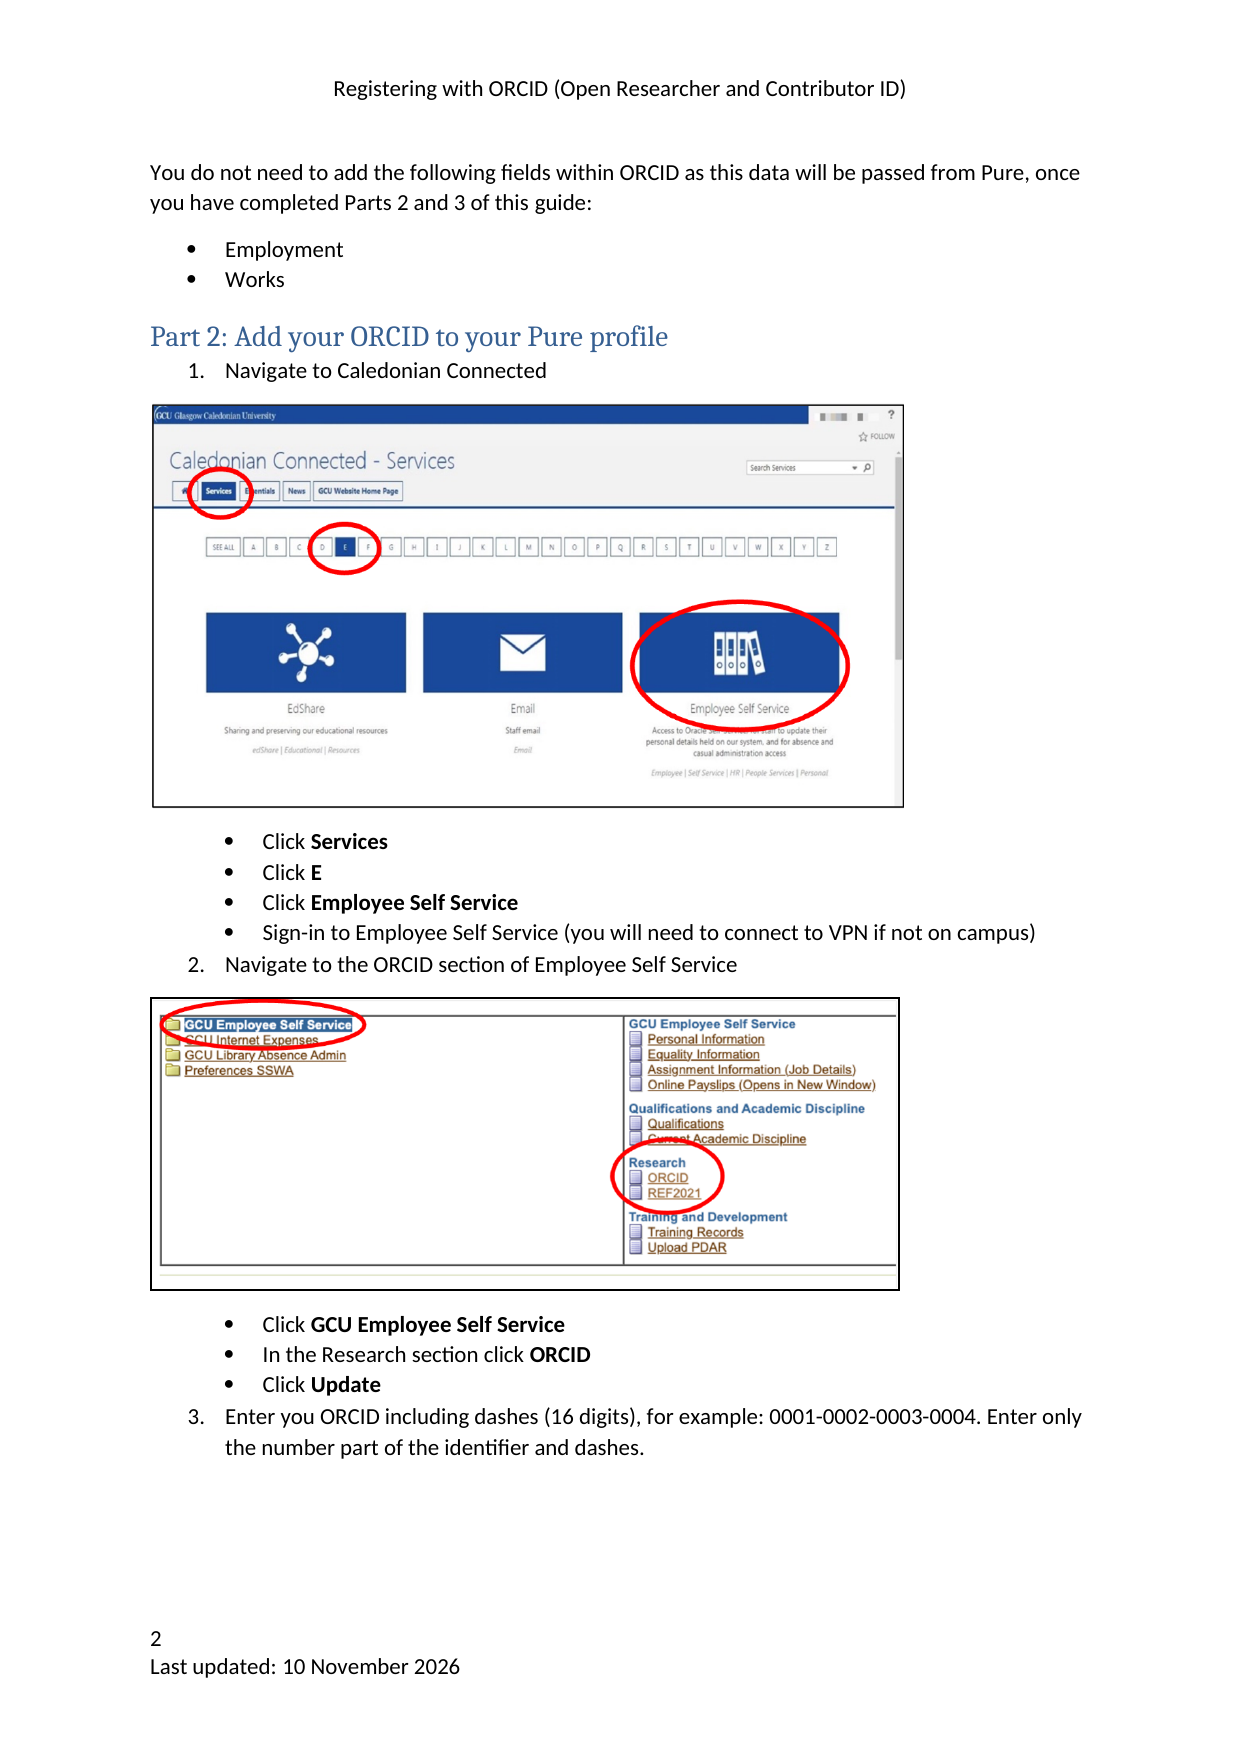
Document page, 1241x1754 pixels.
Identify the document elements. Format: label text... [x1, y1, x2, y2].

list Click E [225, 858, 1090, 886]
list Click Update [225, 1370, 1090, 1398]
subtitle Part 2: Add your ORCID to your Pure profile [150, 320, 1090, 354]
list In the Research section click ORCID [225, 1340, 1090, 1368]
picture [152, 999, 898, 1289]
list Click GCU Employee Self Service [225, 1310, 1090, 1338]
list Works [187, 265, 1090, 293]
list Navigate to the ORCID section of Employee Self Service [187, 950, 1090, 978]
list Enter you ORCID including dashes (16 digits), for example: 0001-0002-0003-0004. Enter only the number part of the identifier and dashes. [187, 1402, 1090, 1461]
list Sign-in to Employee Self Service (you will need to connect to VPN if not on campus) [225, 918, 1090, 946]
list Click Services [225, 827, 1090, 856]
list Navigate to Caledonian Connected [187, 356, 1090, 384]
picture [150, 403, 904, 809]
list Employment [187, 235, 1090, 263]
list Click Employee Self Service [225, 888, 1090, 916]
text You do not need to add the following fields within ORCID as this data will be passed from Pure, once you have completed Parts 2 and 3 of this guide: [150, 158, 1090, 216]
